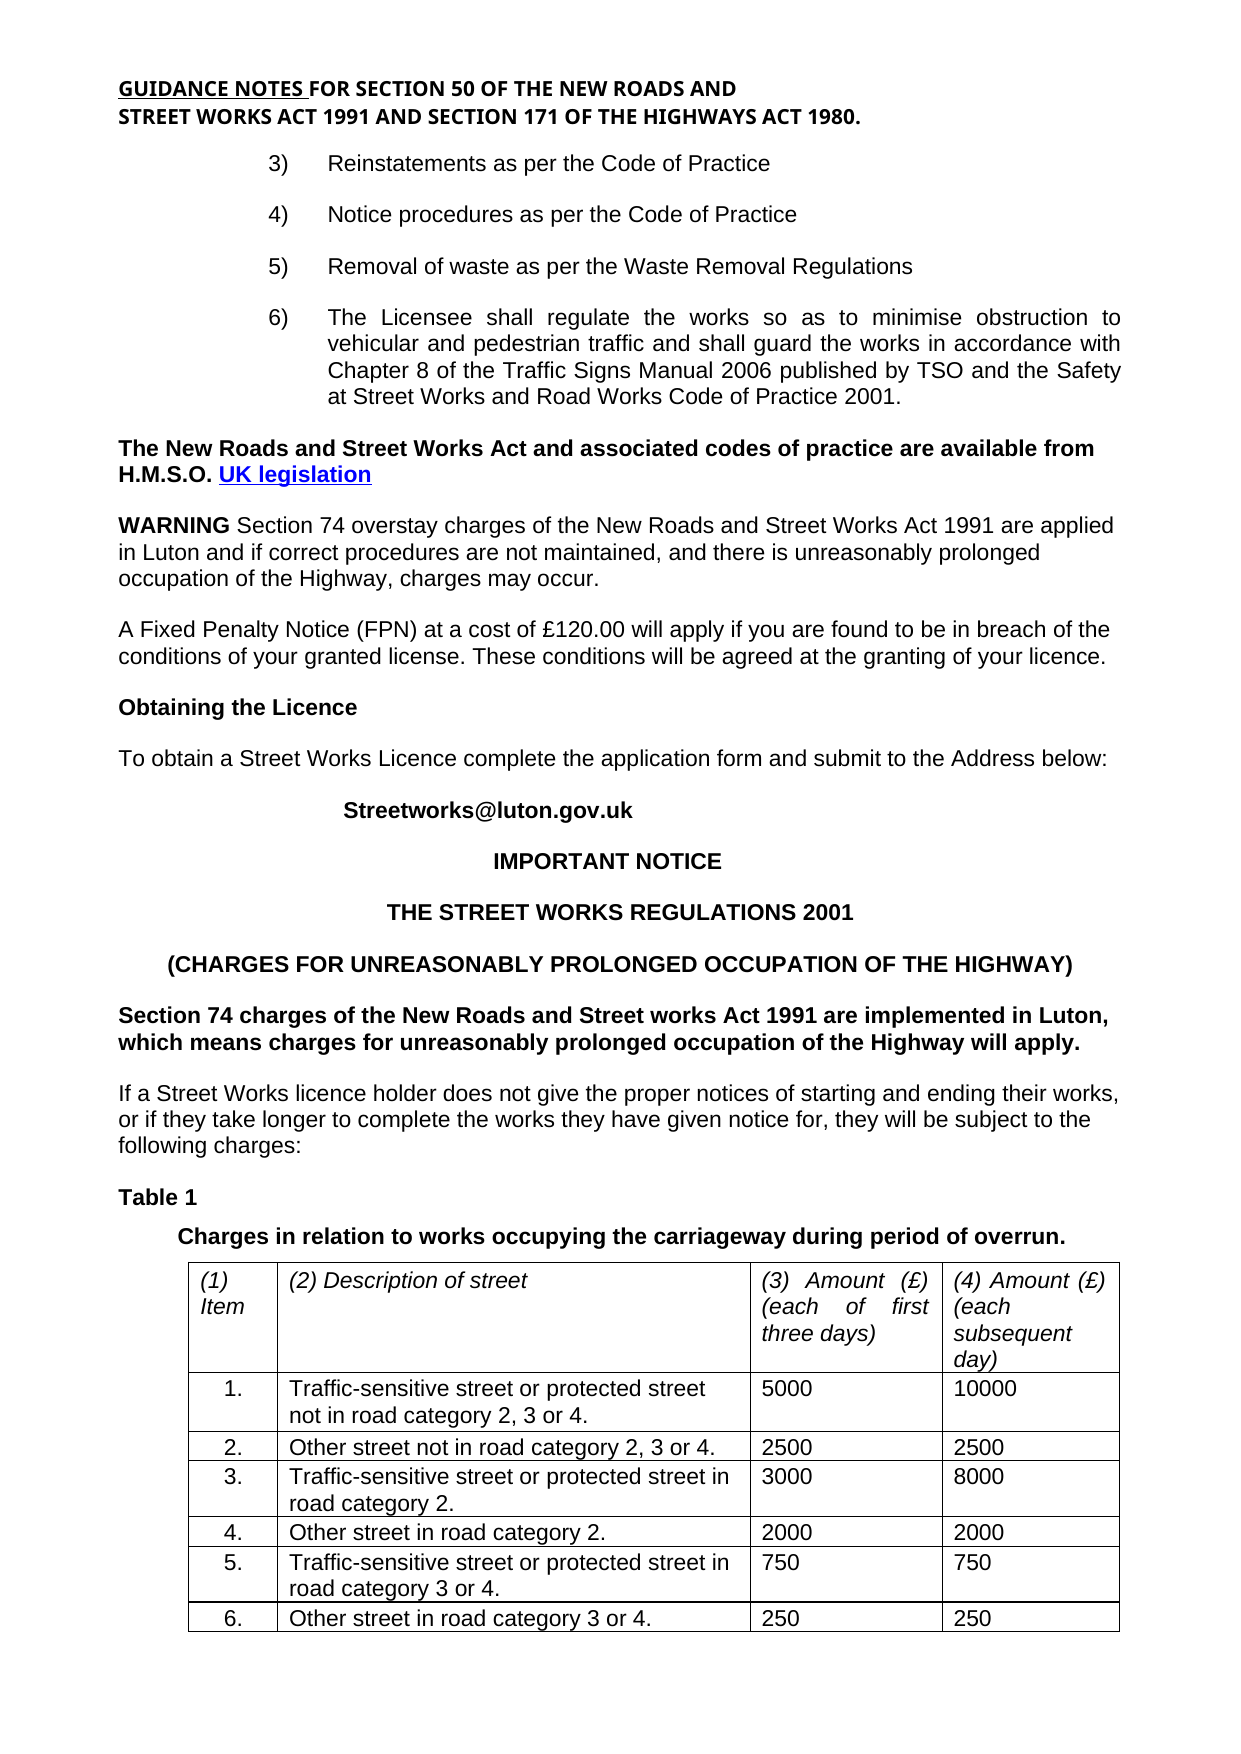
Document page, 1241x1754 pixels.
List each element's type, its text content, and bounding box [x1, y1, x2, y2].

text The New Roads and Street Works Act and associated codes of practice are available from H.M.S.O. UK legislation [118, 434, 1122, 487]
table_cell 5. [189, 1547, 277, 1601]
text IMPORTANT NOTICE [418, 848, 1122, 874]
table_header (2) Description of street [278, 1263, 750, 1372]
text A Fixed Penalty Notice (FPN) at a cost of £120.00 will apply if you are found to be in breach of the conditions of your granted license. These conditions will be agreed at the granting of your licence. [118, 616, 1122, 669]
table_cell 250 [751, 1603, 942, 1631]
text WARNING Section 74 overstay charges of the New Roads and Street Works Act 1991 are applied in Luton and if correct procedures are not maintained, and there is unreasonably prolonged occupation of the Highway, charges may occur. [118, 512, 1122, 591]
text To obtain a Street Works Licence complete the application form and submit to the Address below: [118, 745, 1122, 772]
table_cell Other street not in road category 2, 3 or 4. [278, 1432, 750, 1460]
table_cell 6. [189, 1603, 277, 1631]
table_cell 8000 [943, 1461, 1119, 1516]
table_cell 5000 [751, 1373, 942, 1431]
table_cell 10000 [943, 1373, 1119, 1431]
table_header (3) Amount (£)(each of first three days) [751, 1263, 942, 1372]
text Obtaining the Licence [118, 694, 1122, 720]
table_cell 1. [189, 1373, 277, 1431]
table_cell 2. [189, 1432, 277, 1460]
table_cell 2500 [751, 1432, 942, 1460]
list Reinstatements as per the Code of Practice [268, 150, 1122, 176]
list The Licensee shall regulate the works so as to minimise obstruction to vehicular and pedestrian traffic and shall guard the works in accordance with Chapter 8 of the Traffic Signs Manual 2006 published by TSO and the Safety at Street Works and Road Works Code of Practice 2001. [268, 304, 1122, 409]
text Table 1 [118, 1184, 1122, 1210]
table_cell 2000 [943, 1517, 1119, 1546]
text If a Street Works licence holder does not give the proper notices of starting and ending their works, or if they take longer to complete the works they have given notice for, they will be subject to the following charges: [118, 1080, 1122, 1159]
text Charges in relation to works occupying the carriageway during period of overrun. [177, 1223, 1122, 1249]
table_cell Other street in road category 3 or 4. [278, 1603, 750, 1631]
table_cell 750 [751, 1547, 942, 1601]
table_cell Other street in road category 2. [278, 1517, 750, 1546]
text (CHARGES FOR UNREASONABLY PROLONGED OCCUPATION OF THE HIGHWAY) [118, 951, 1122, 977]
list Removal of waste as per the Waste Removal Regulations [268, 253, 1122, 279]
table_cell 2000 [751, 1517, 942, 1546]
table_cell 3. [189, 1461, 277, 1516]
text THE STREET WORKS REGULATIONS 2001 [118, 899, 1122, 926]
text Streetworks@luton.gov.uk [268, 797, 1122, 823]
table_cell 4. [189, 1517, 277, 1546]
table_cell Traffic-sensitive street or protected street not in road category 2, 3 or 4. [278, 1373, 750, 1431]
list Notice procedures as per the Code of Practice [268, 201, 1122, 228]
table_cell 2500 [943, 1432, 1119, 1460]
text Section 74 charges of the New Roads and Street works Act 1991 are implemented in Luton, which means charges for unreasonably prolonged occupation of the Highway will apply. [118, 1002, 1122, 1055]
table_header (4) Amount (£) (each subsequent day) [943, 1263, 1119, 1372]
table_cell 250 [943, 1603, 1119, 1631]
table_header (1) Item [189, 1263, 277, 1372]
table_cell 3000 [751, 1461, 942, 1516]
table_cell 750 [943, 1547, 1119, 1601]
table_cell Traffic-sensitive street or protected street in road category 3 or 4. [278, 1547, 750, 1601]
table_cell Traffic-sensitive street or protected street in road category 2. [278, 1461, 750, 1516]
